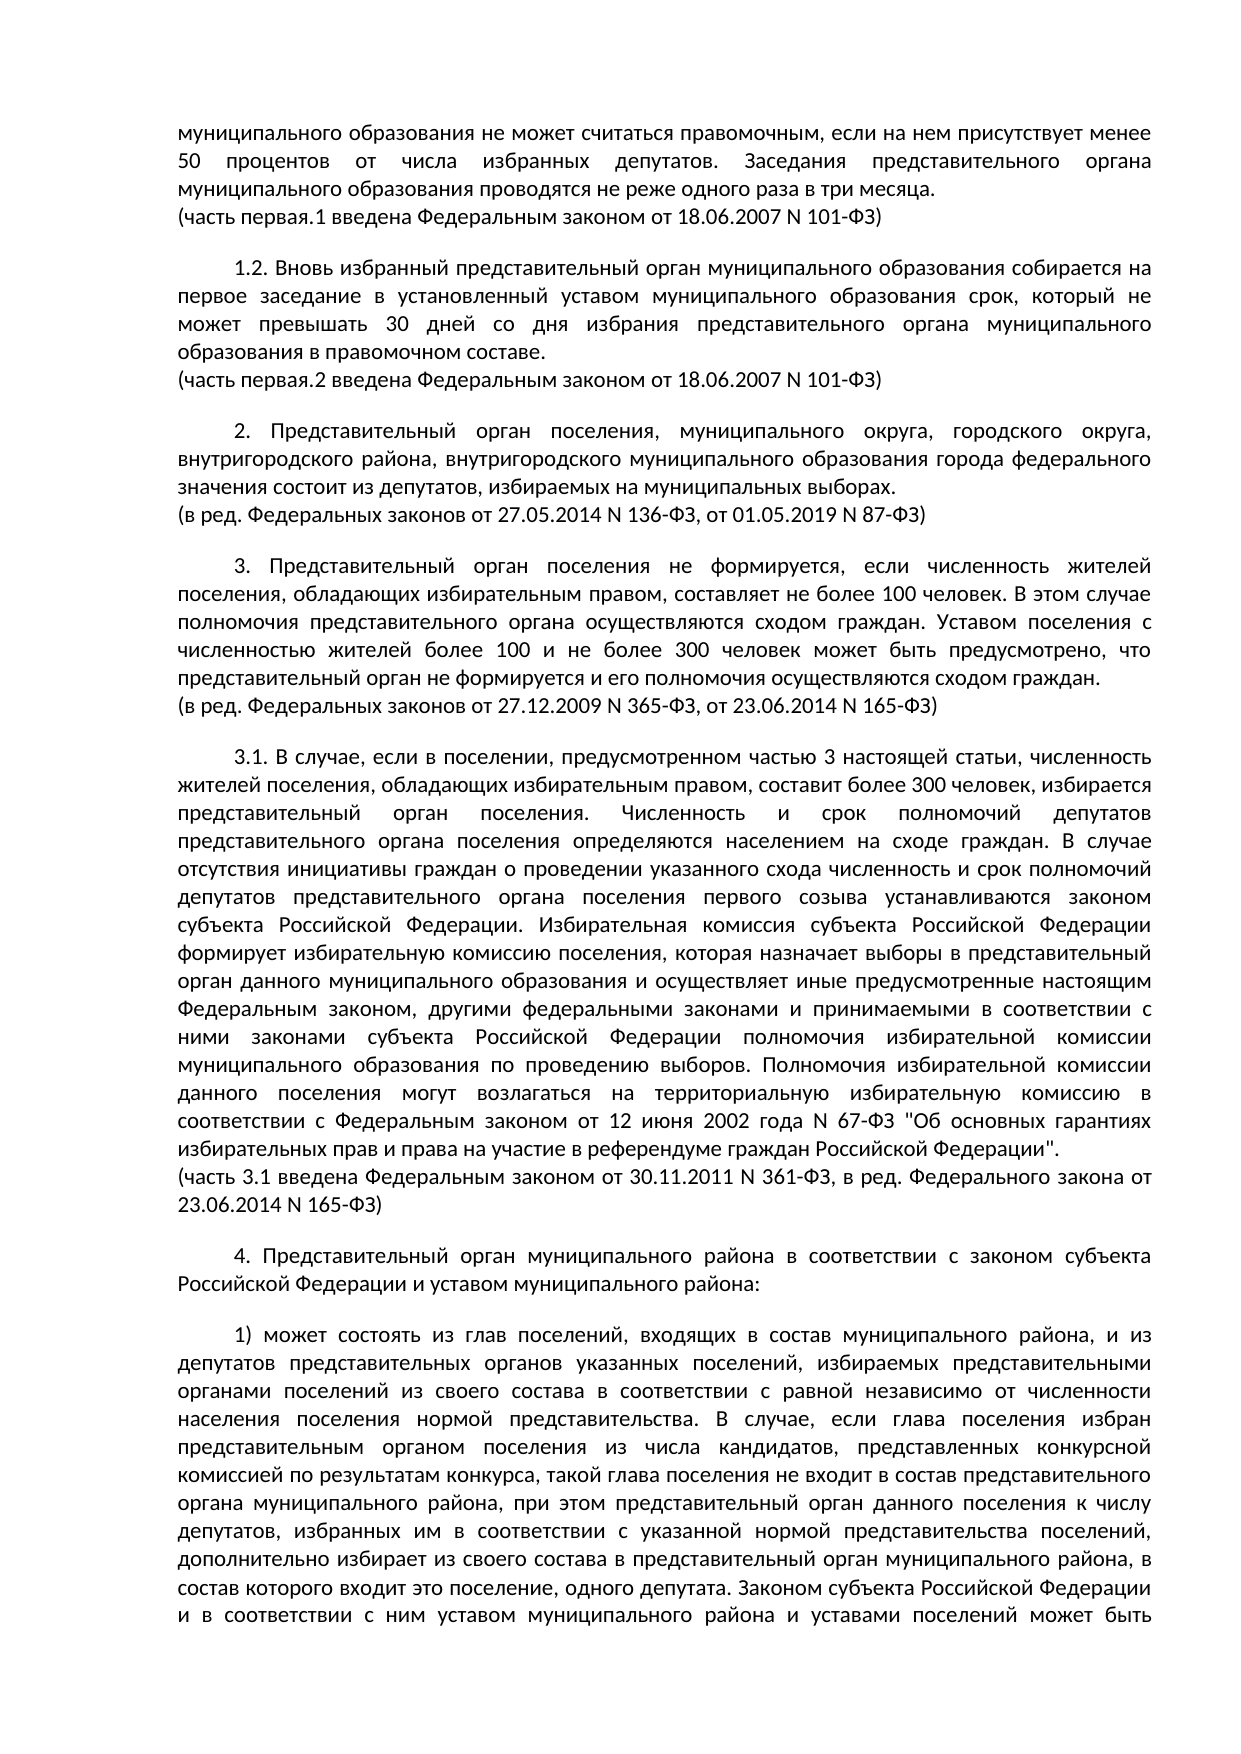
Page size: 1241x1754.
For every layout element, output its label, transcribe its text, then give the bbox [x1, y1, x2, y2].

text 1.2. Вновь избранный представительный орган муниципального образования собирается на первое заседание в установленный уставом муниципального образования срок, который не может превышать 30 дней со дня избрания представительного органа муниципального образования в правомочном составе. [177, 253, 1152, 365]
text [177, 1320, 1152, 1629]
text (часть 3.1 введена Федеральным законом от 30.11.2011 N 361-ФЗ, в ред. Федерального закона от 23.06.2014 N 165-ФЗ) [177, 1162, 1152, 1218]
text (в ред. Федеральных законов от 27.12.2009 N 365-ФЗ, от 23.06.2014 N 165-ФЗ) [177, 691, 1152, 719]
text (часть первая.2 введена Федеральным законом от 18.06.2007 N 101-ФЗ) [177, 365, 1152, 393]
text (в ред. Федеральных законов от 27.05.2014 N 136-ФЗ, от 01.05.2019 N 87-ФЗ) [177, 500, 1152, 528]
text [177, 118, 1152, 202]
text 2. Представительный орган поселения, муниципального округа, городского округа, внутригородского района, внутригородского муниципального образования города федерального значения состоит из депутатов, избираемых на муниципальных выборах. [177, 416, 1152, 500]
text 3.1. В случае, если в поселении, предусмотренном частью 3 настоящей статьи, численность жителей поселения, обладающих избирательным правом, составит более 300 человек, избирается представительный орган поселения. Численность и срок полномочий депутатов представительного органа поселения определяются населением на сходе граждан. В случае отсутствия инициативы граждан о проведении указанного схода численность и срок полномочий депутатов представительного органа поселения первого созыва устанавливаются законом субъекта Российской Федерации. Избирательная комиссия субъекта Российской Федерации формирует избирательную комиссию поселения, которая назначает выборы в представительный орган данного муниципального образования и осуществляет иные предусмотренные настоящим Федеральным законом, другими федеральными законами и принимаемыми в соответствии с ними законами субъекта Российской Федерации полномочия избирательной комиссии муниципального образования по проведению выборов. Полномочия избирательной комиссии данного поселения могут возлагаться на территориальную избирательную комиссию в соответствии с Федеральным законом от 12 июня 2002 года N 67-ФЗ "Об основных гарантиях избирательных прав и права на участие в референдуме граждан Российской Федерации". [177, 742, 1152, 1162]
text 4. Представительный орган муниципального района в соответствии с законом субъекта Российской Федерации и уставом муниципального района: [177, 1241, 1152, 1297]
text 3. Представительный орган поселения не формируется, если численность жителей поселения, обладающих избирательным правом, составляет не более 100 человек. В этом случае полномочия представительного органа осуществляются сходом граждан. Уставом поселения с численностью жителей более 100 и не более 300 человек может быть предусмотрено, что представительный орган не формируется и его полномочия осуществляются сходом граждан. [177, 551, 1152, 691]
text (часть первая.1 введена Федеральным законом от 18.06.2007 N 101-ФЗ) [177, 202, 1152, 230]
